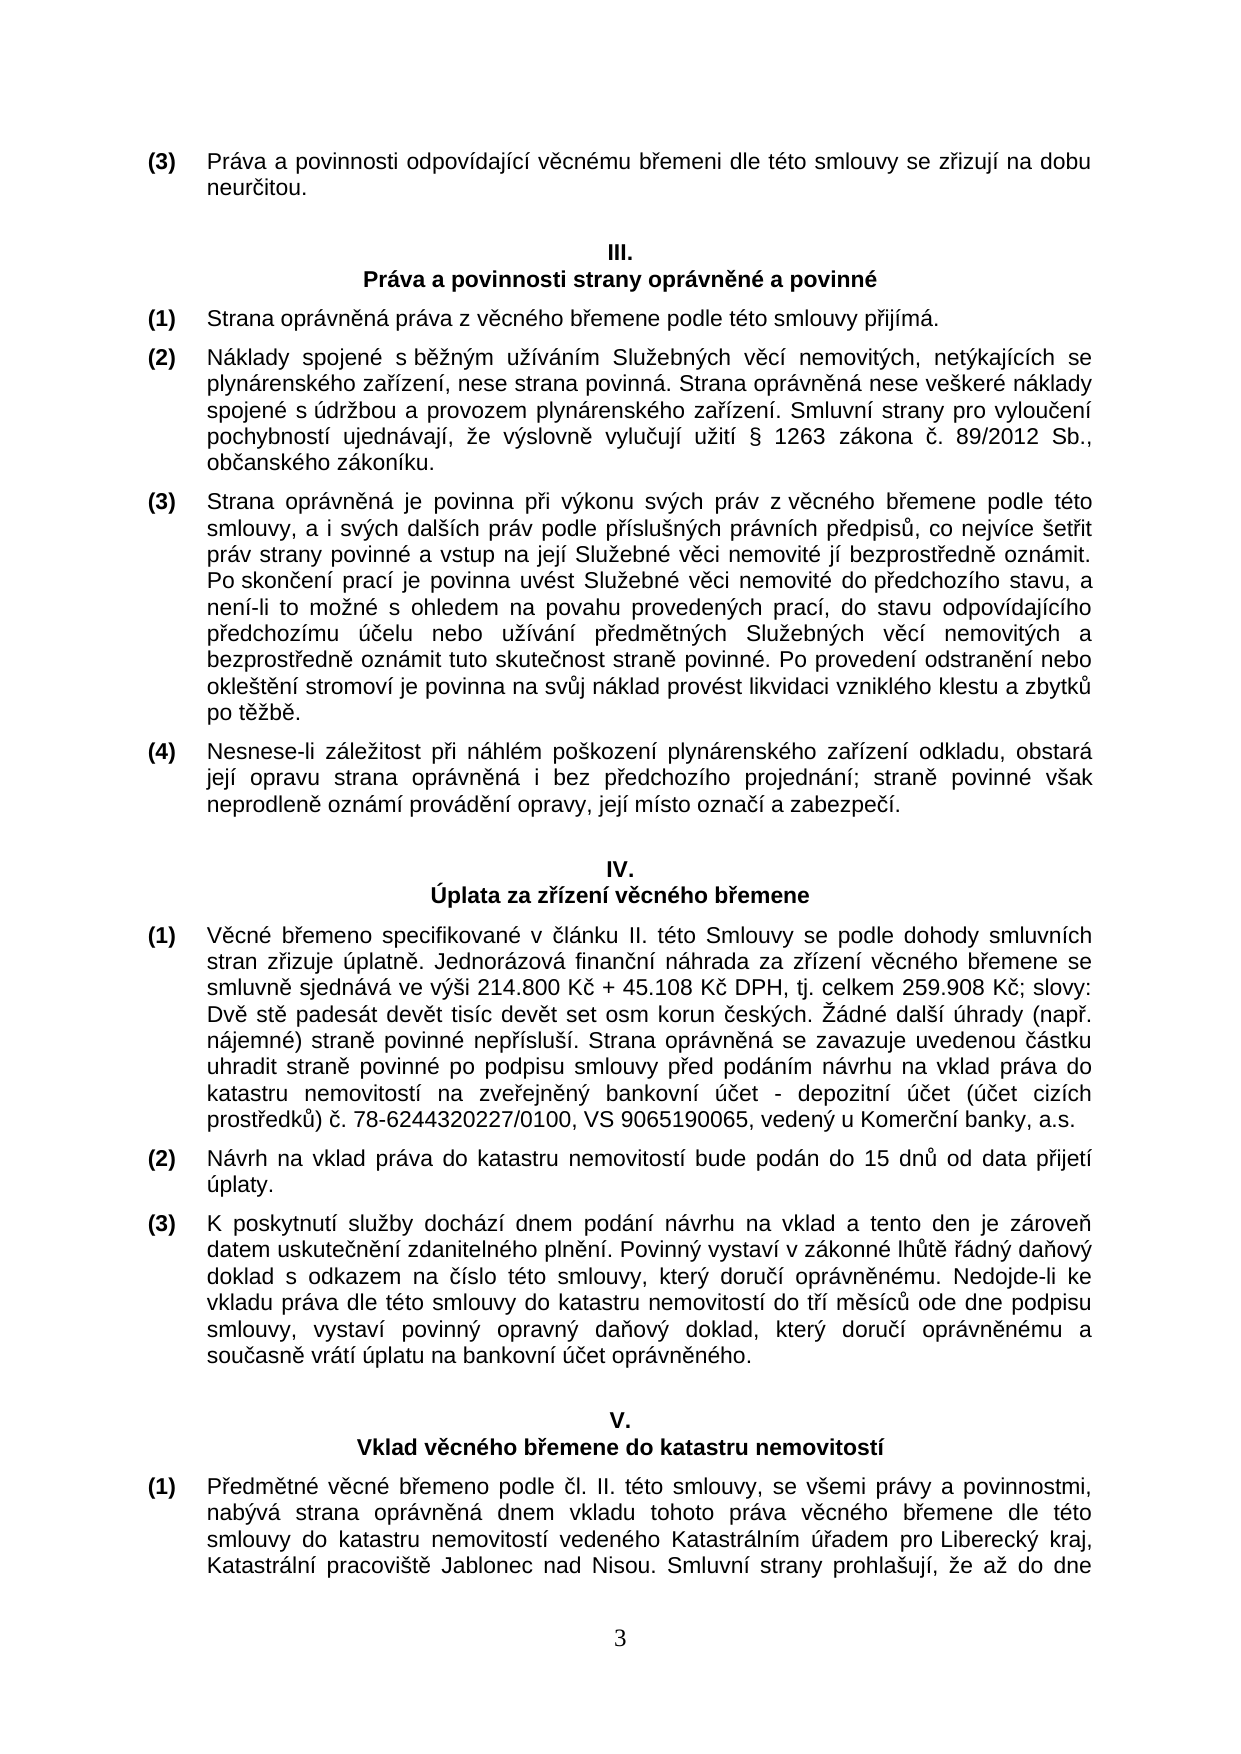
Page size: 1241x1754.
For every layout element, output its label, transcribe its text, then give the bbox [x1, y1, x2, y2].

text Vklad věcného břemene do katastru nemovitostí [148, 1433, 1093, 1460]
text IV. [148, 856, 1093, 882]
list Věcné břemeno specifikované v článku II. této Smlouvy se podle dohody smluvních stran zřizuje úplatně. Jednorázová finanční náhrada za zřízení věcného břemene se smluvně sjednává ve výši 214.800 Kč + 45.108 Kč DPH, tj. celkem 259.908 Kč; slovy: Dvě stě padesát devět tisíc devět set osm korun českých. Žádné další úhrady (např. nájemné) straně povinné nepřísluší. Strana oprávněná se zavazuje uvedenou částku uhradit straně povinné po podpisu smlouvy před podáním návrhu na vklad práva do katastru nemovitostí na zveřejněný bankovní účet - depozitní účet (účet cizích prostředků) č. 78-6244320227/0100, VS 9065190065, vedený u Komerční banky, a.s. [148, 922, 1093, 1132]
list Strana oprávněná je povinna při výkonu svých práv z věcného břemene podle této smlouvy, a i svých dalších práv podle příslušných právních předpisů, co nejvíce šetřit práv strany povinné a vstup na její Služebné věci nemovité jí bezprostředně oznámit. Po skončení prací je povinna uvést Služebné věci nemovité do předchozího stavu, a není-li to možné s ohledem na povahu provedených prací, do stavu odpovídajícího předchozímu účelu nebo užívání předmětných Služebných věcí nemovitých a bezprostředně oznámit tuto skutečnost straně povinné. Po provedení odstranění nebo okleštění stromoví je povinna na svůj náklad provést likvidaci vzniklého klestu a zbytků po těžbě. [148, 488, 1093, 725]
text V. [148, 1407, 1093, 1433]
text Práva a povinnosti strany oprávněné a povinné [148, 266, 1093, 292]
text III. [148, 239, 1093, 266]
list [148, 1473, 1093, 1578]
text Úplata za zřízení věcného břemene [148, 882, 1093, 908]
list Náklady spojené s běžným užíváním Služebných věcí nemovitých, netýkajících se plynárenského zařízení, nese strana povinná. Strana oprávněná nese veškeré náklady spojené s údržbou a provozem plynárenského zařízení. Smluvní strany pro vyloučení pochybností ujednávají, že výslovně vylučují užití § 1263 zákona č. 89/2012 Sb., občanského zákoníku. [148, 344, 1093, 476]
list Návrh na vklad práva do katastru nemovitostí bude podán do 15 dnů od data přijetí úplaty. [148, 1145, 1093, 1198]
list K poskytnutí služby dochází dnem podání návrhu na vklad a tento den je zároveň datem uskutečnění zdanitelného plnění. Povinný vystaví v zákonné lhůtě řádný daňový doklad s odkazem na číslo této smlouvy, který doručí oprávněnému. Nedojde-li ke vkladu práva dle této smlouvy do katastru nemovitostí do tří měsíců ode dne podpisu smlouvy, vystaví povinný opravný daňový doklad, který doručí oprávněnému a současně vrátí úplatu na bankovní účet oprávněného. [148, 1210, 1093, 1368]
list Strana oprávněná práva z věcného břemene podle této smlouvy přijímá. [148, 305, 1093, 331]
list Nesnese-li záležitost při náhlém poškození plynárenského zařízení odkladu, obstará její opravu strana oprávněná i bez předchozího projednání; straně povinné však neprodleně oznámí provádění opravy, její místo označí a zabezpečí. [148, 738, 1093, 817]
list Práva a povinnosti odpovídající věcnému břemeni dle této smlouvy se zřizují na dobu neurčitou. [148, 148, 1093, 200]
